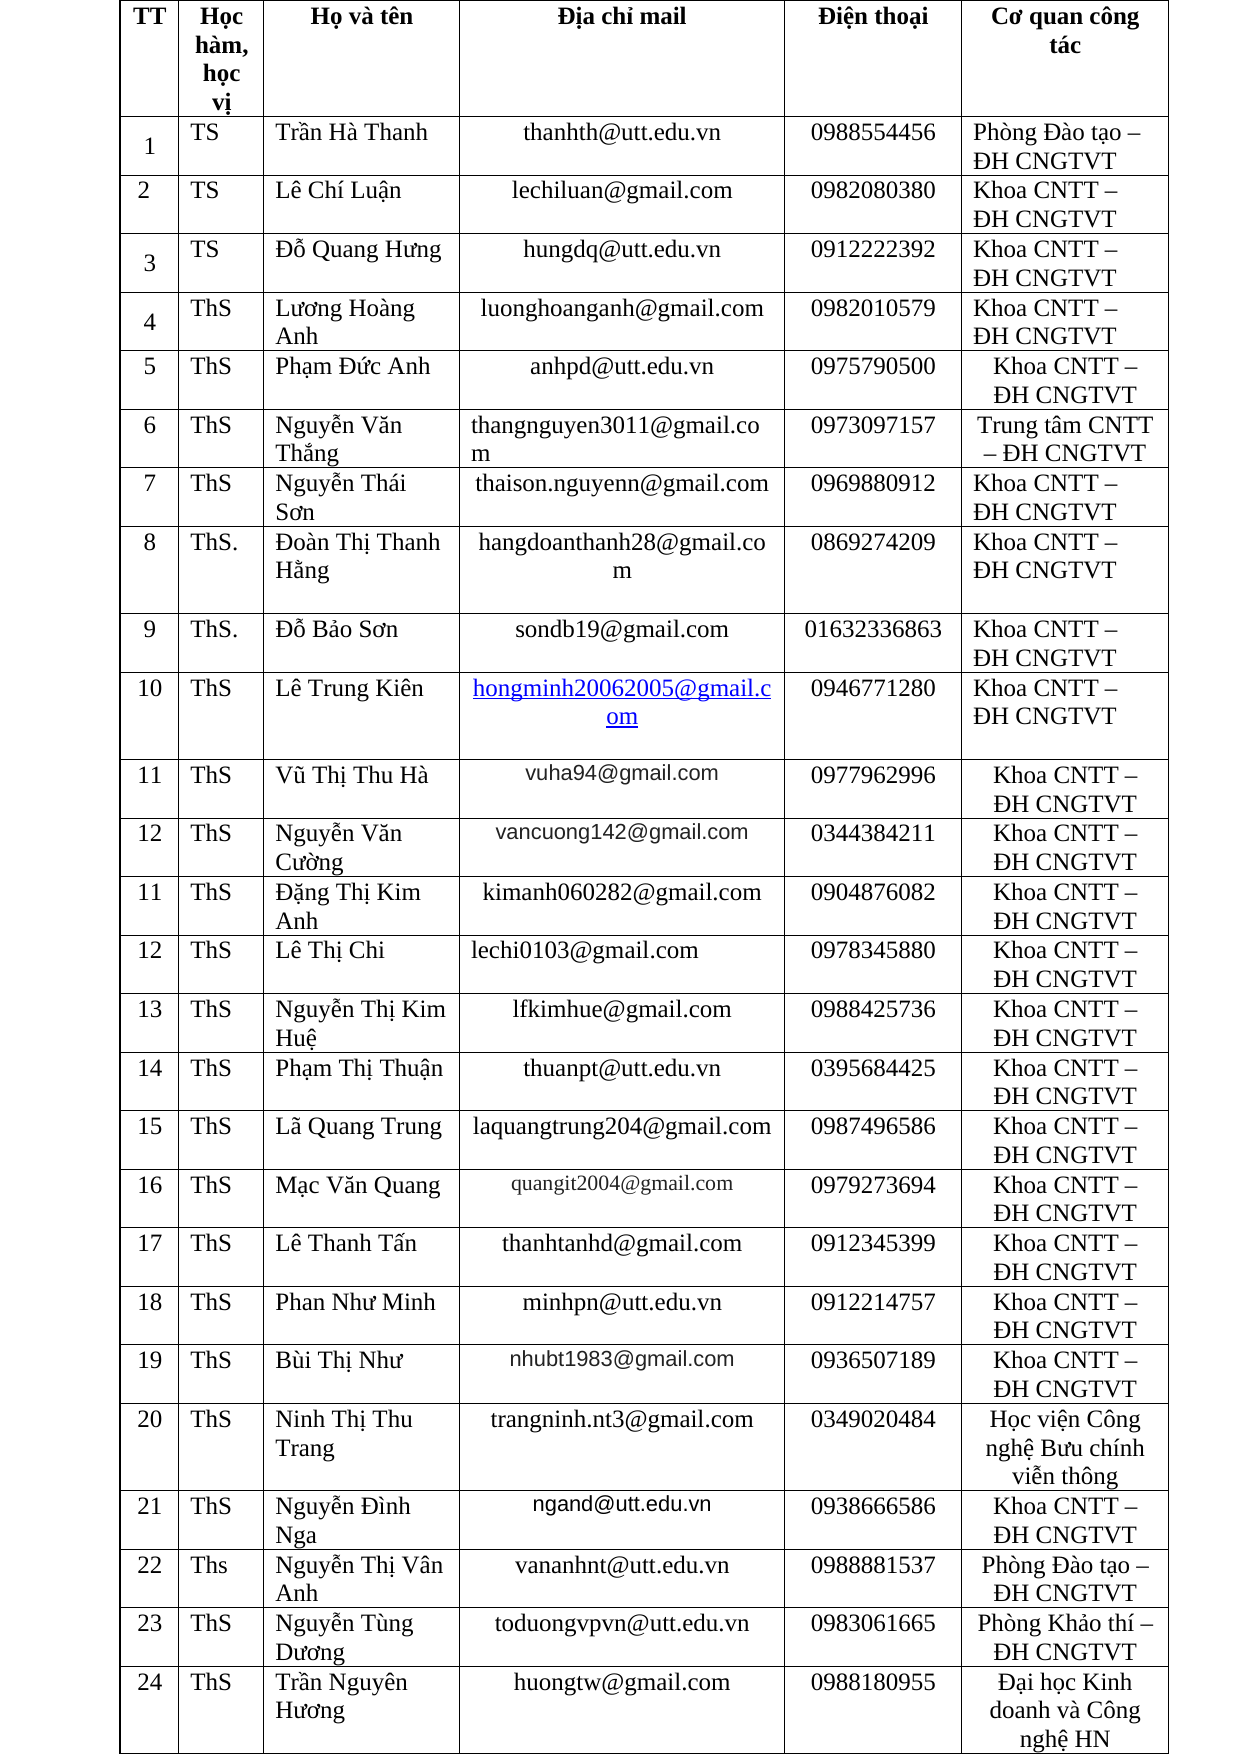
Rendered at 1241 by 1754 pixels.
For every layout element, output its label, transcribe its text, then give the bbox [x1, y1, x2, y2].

table_cell TS [179, 176, 263, 233]
table_cell Ninh Thị Thu Trang [264, 1404, 459, 1490]
table_cell 0987496586 [785, 1111, 961, 1169]
table_cell Nguyễn Đình Nga [264, 1491, 459, 1549]
table_cell 0982080380 [785, 176, 961, 233]
table_cell ThS [179, 468, 263, 526]
table_cell Nguyễn Văn Thắng [264, 410, 459, 467]
table_cell 4 [121, 293, 178, 350]
table_cell trangninh.nt3@gmail.com [460, 1404, 784, 1490]
table_header Điện thoại [785, 1, 961, 116]
table_cell hongminh20062005@gmail.com [460, 673, 784, 759]
table_cell Khoa CNTT – ĐH CNGTVT [962, 234, 1168, 292]
table_cell 8 [121, 527, 178, 613]
table_cell huongtw@gmail.com [460, 1667, 784, 1753]
table_cell 12 [121, 936, 178, 993]
table_cell Khoa CNTT – ĐH CNGTVT [962, 673, 1168, 759]
table_cell Khoa CNTT – ĐH CNGTVT [962, 1345, 1168, 1403]
table_cell vancuong142@gmail.com [460, 819, 784, 876]
table_cell Lê Thanh Tấn [264, 1228, 459, 1286]
table_cell lfkimhue@gmail.com [460, 994, 784, 1052]
table_cell 0988180955 [785, 1667, 961, 1753]
table_cell 0982010579 [785, 293, 961, 350]
table_cell 10 [121, 673, 178, 759]
table_cell 0912345399 [785, 1228, 961, 1286]
table_cell Khoa CNTT – ĐH CNGTVT [962, 877, 1168, 934]
table_header Cơ quan công tác [962, 1, 1168, 116]
table_cell 0344384211 [785, 819, 961, 876]
table_cell 7 [121, 468, 178, 526]
table_cell kimanh060282@gmail.com [460, 877, 784, 934]
table_cell 23 [121, 1608, 178, 1666]
table_cell Khoa CNTT – ĐH CNGTVT [962, 351, 1168, 409]
table_cell Nguyễn Thị Kim Huệ [264, 994, 459, 1052]
table_cell Trung tâm CNTT – ĐH CNGTVT [962, 410, 1168, 467]
table_cell Phòng Đào tạo – ĐH CNGTVT [962, 117, 1168, 174]
table_cell 13 [121, 994, 178, 1052]
table_cell Khoa CNTT – ĐH CNGTVT [962, 994, 1168, 1052]
table_cell Khoa CNTT – ĐH CNGTVT [962, 527, 1168, 613]
table_cell 1 [121, 117, 178, 174]
table_cell ThS [179, 819, 263, 876]
table_cell ngand@utt.edu.vn [460, 1491, 784, 1549]
table_cell Lương Hoàng Anh [264, 293, 459, 350]
table_cell ThS [179, 1228, 263, 1286]
table_cell anhpd@utt.edu.vn [460, 351, 784, 409]
table_cell vuha94@gmail.com [460, 760, 784, 817]
table_cell Đoàn Thị Thanh Hằng [264, 527, 459, 613]
table_cell Phạm Thị Thuận [264, 1053, 459, 1110]
table_cell 15 [121, 1111, 178, 1169]
table_cell 0988425736 [785, 994, 961, 1052]
table_cell Đặng Thị Kim Anh [264, 877, 459, 934]
table_cell 0977962996 [785, 760, 961, 817]
table_cell ThS [179, 936, 263, 993]
table_header Địa chỉ mail [460, 1, 784, 116]
table_cell ThS [179, 1491, 263, 1549]
table_cell Đại học Kinh doanh và Công nghệ HN [962, 1667, 1168, 1753]
table_cell 0349020484 [785, 1404, 961, 1490]
table_cell lechiluan@gmail.com [460, 176, 784, 233]
table_cell luonghoanganh@gmail.com [460, 293, 784, 350]
table_cell 18 [121, 1287, 178, 1344]
table_cell 12 [121, 819, 178, 876]
table_cell 0904876082 [785, 877, 961, 934]
table_cell 21 [121, 1491, 178, 1549]
table_cell Lã Quang Trung [264, 1111, 459, 1169]
table_cell ThS [179, 1608, 263, 1666]
table_cell thanhtanhd@gmail.com [460, 1228, 784, 1286]
table_cell Khoa CNTT – ĐH CNGTVT [962, 176, 1168, 233]
table_cell ThS [179, 410, 263, 467]
table_cell ThS [179, 293, 263, 350]
table_cell 0946771280 [785, 673, 961, 759]
table_cell ThS [179, 1053, 263, 1110]
table_cell Học viện Công nghệ Bưu chính viễn thông [962, 1404, 1168, 1490]
table_cell Khoa CNTT – ĐH CNGTVT [962, 468, 1168, 526]
table_cell 5 [121, 351, 178, 409]
table_cell Phòng Khảo thí – ĐH CNGTVT [962, 1608, 1168, 1666]
table_cell Lê Trung Kiên [264, 673, 459, 759]
table_cell 11 [121, 760, 178, 817]
table_cell 6 [121, 410, 178, 467]
table_cell 0869274209 [785, 527, 961, 613]
table_cell Khoa CNTT – ĐH CNGTVT [962, 1287, 1168, 1344]
table_cell ThS. [179, 614, 263, 672]
table_cell Khoa CNTT – ĐH CNGTVT [962, 1491, 1168, 1549]
table_cell Trần Hà Thanh [264, 117, 459, 174]
table_cell Vũ Thị Thu Hà [264, 760, 459, 817]
table_cell ThS [179, 1111, 263, 1169]
table_cell 0912222392 [785, 234, 961, 292]
table_cell Khoa CNTT – ĐH CNGTVT [962, 1111, 1168, 1169]
table_cell 0912214757 [785, 1287, 961, 1344]
table_cell Nguyễn Thị Vân Anh [264, 1550, 459, 1607]
table_cell 0938666586 [785, 1491, 961, 1549]
table_cell Khoa CNTT – ĐH CNGTVT [962, 760, 1168, 817]
table_cell ThS [179, 1404, 263, 1490]
table_cell 11 [121, 877, 178, 934]
table_cell laquangtrung204@gmail.com [460, 1111, 784, 1169]
table_cell Khoa CNTT – ĐH CNGTVT [962, 614, 1168, 672]
table_cell 0969880912 [785, 468, 961, 526]
table_cell 0936507189 [785, 1345, 961, 1403]
table_cell 22 [121, 1550, 178, 1607]
table_cell Khoa CNTT – ĐH CNGTVT [962, 1228, 1168, 1286]
table_cell sondb19@gmail.com [460, 614, 784, 672]
table_cell 19 [121, 1345, 178, 1403]
table_cell ThS [179, 760, 263, 817]
table_cell Đỗ Quang Hưng [264, 234, 459, 292]
table_cell Nguyễn Thái Sơn [264, 468, 459, 526]
table_cell 01632336863 [785, 614, 961, 672]
table_cell 0979273694 [785, 1170, 961, 1227]
table_cell 0973097157 [785, 410, 961, 467]
table_cell 24 [121, 1667, 178, 1753]
table_cell ThS. [179, 527, 263, 613]
table_cell 20 [121, 1404, 178, 1490]
table_cell ThS [179, 994, 263, 1052]
table_cell Khoa CNTT – ĐH CNGTVT [962, 819, 1168, 876]
table_cell Khoa CNTT – ĐH CNGTVT [962, 293, 1168, 350]
table_cell 2 [121, 176, 178, 233]
table_cell Phạm Đức Anh [264, 351, 459, 409]
table_cell ThS [179, 351, 263, 409]
table_cell Phòng Đào tạo – ĐH CNGTVT [962, 1550, 1168, 1607]
table_header Họ và tên [264, 1, 459, 116]
table_cell hangdoanthanh28@gmail.com [460, 527, 784, 613]
table_cell 14 [121, 1053, 178, 1110]
table_cell Khoa CNTT – ĐH CNGTVT [962, 1170, 1168, 1227]
table_cell Ths [179, 1550, 263, 1607]
table_cell 0395684425 [785, 1053, 961, 1110]
table_cell Mạc Văn Quang [264, 1170, 459, 1227]
table_cell 17 [121, 1228, 178, 1286]
table_cell Khoa CNTT – ĐH CNGTVT [962, 1053, 1168, 1110]
table_cell ThS [179, 1287, 263, 1344]
table_cell 0988554456 [785, 117, 961, 174]
table_header TT [121, 1, 178, 116]
table_cell quangit2004@gmail.com [460, 1170, 784, 1227]
table_cell thangnguyen3011@gmail.com [460, 410, 784, 467]
table_cell thanhth@utt.edu.vn [460, 117, 784, 174]
table_cell vananhnt@utt.edu.vn [460, 1550, 784, 1607]
table_cell TS [179, 234, 263, 292]
table_cell Bùi Thị Như [264, 1345, 459, 1403]
table_cell Nguyễn Văn Cường [264, 819, 459, 876]
table_cell ThS [179, 673, 263, 759]
table_cell ThS [179, 1667, 263, 1753]
table_cell Nguyễn Tùng Dương [264, 1608, 459, 1666]
table_cell 16 [121, 1170, 178, 1227]
table_cell Đỗ Bảo Sơn [264, 614, 459, 672]
table_cell 3 [121, 234, 178, 292]
table_cell nhubt1983@gmail.com [460, 1345, 784, 1403]
table_cell thuanpt@utt.edu.vn [460, 1053, 784, 1110]
table_cell Lê Thị Chi [264, 936, 459, 993]
table_cell Khoa CNTT – ĐH CNGTVT [962, 936, 1168, 993]
table_cell Trần Nguyên Hương [264, 1667, 459, 1753]
table_cell lechi0103@gmail.com [460, 936, 784, 993]
table_cell ThS [179, 877, 263, 934]
table_cell 0983061665 [785, 1608, 961, 1666]
table_header Học hàm, học vị [179, 1, 263, 116]
table_cell ThS [179, 1170, 263, 1227]
table_cell Lê Chí Luận [264, 176, 459, 233]
table_cell 0978345880 [785, 936, 961, 993]
table_cell TS [179, 117, 263, 174]
table_cell Phan Như Minh [264, 1287, 459, 1344]
table_cell thaison.nguyenn@gmail.com [460, 468, 784, 526]
table_cell 0975790500 [785, 351, 961, 409]
table_cell 0988881537 [785, 1550, 961, 1607]
table_cell minhpn@utt.edu.vn [460, 1287, 784, 1344]
table_cell hungdq@utt.edu.vn [460, 234, 784, 292]
table_cell ThS [179, 1345, 263, 1403]
table_cell 9 [121, 614, 178, 672]
table_cell toduongvpvn@utt.edu.vn [460, 1608, 784, 1666]
